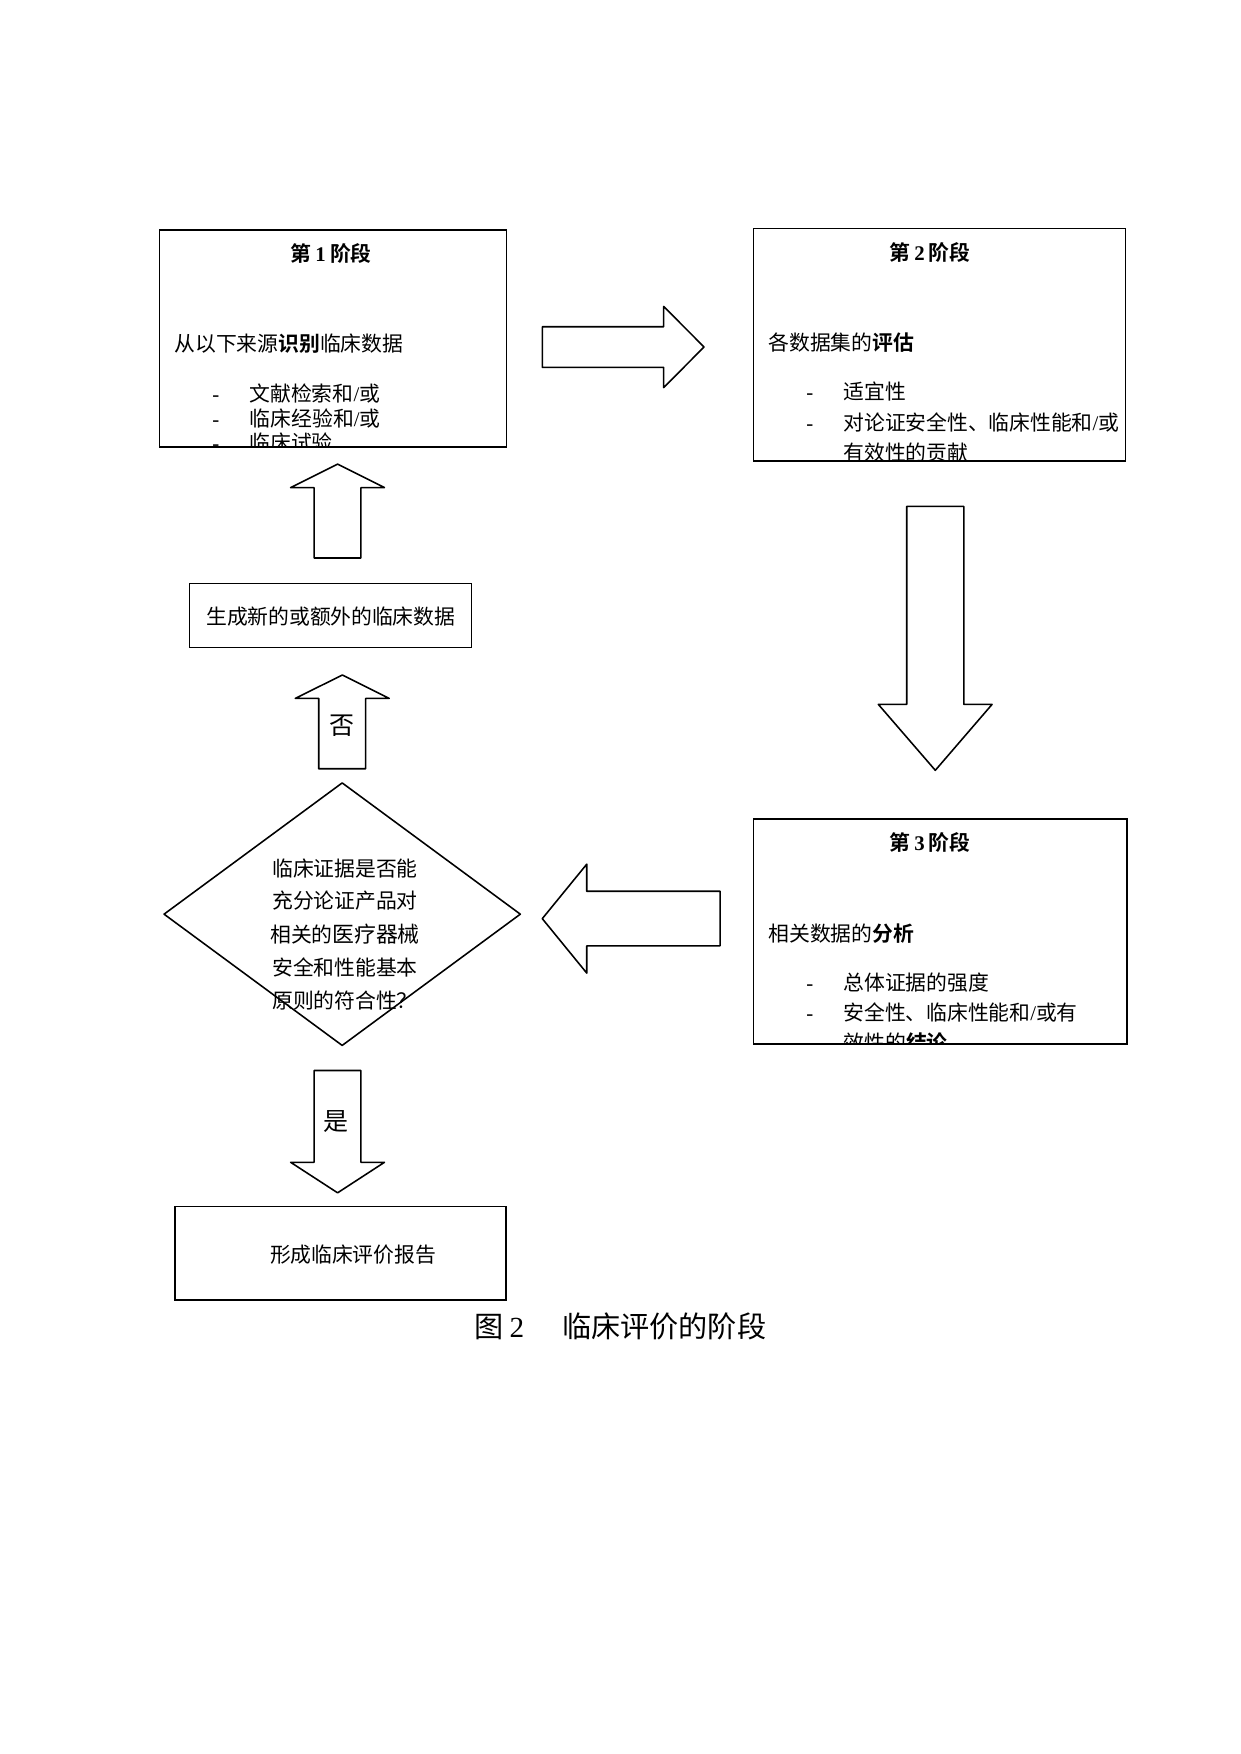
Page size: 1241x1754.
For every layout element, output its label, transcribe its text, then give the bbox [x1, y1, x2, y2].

list 图2 临床评价的阶段 [159, 201, 1081, 1346]
